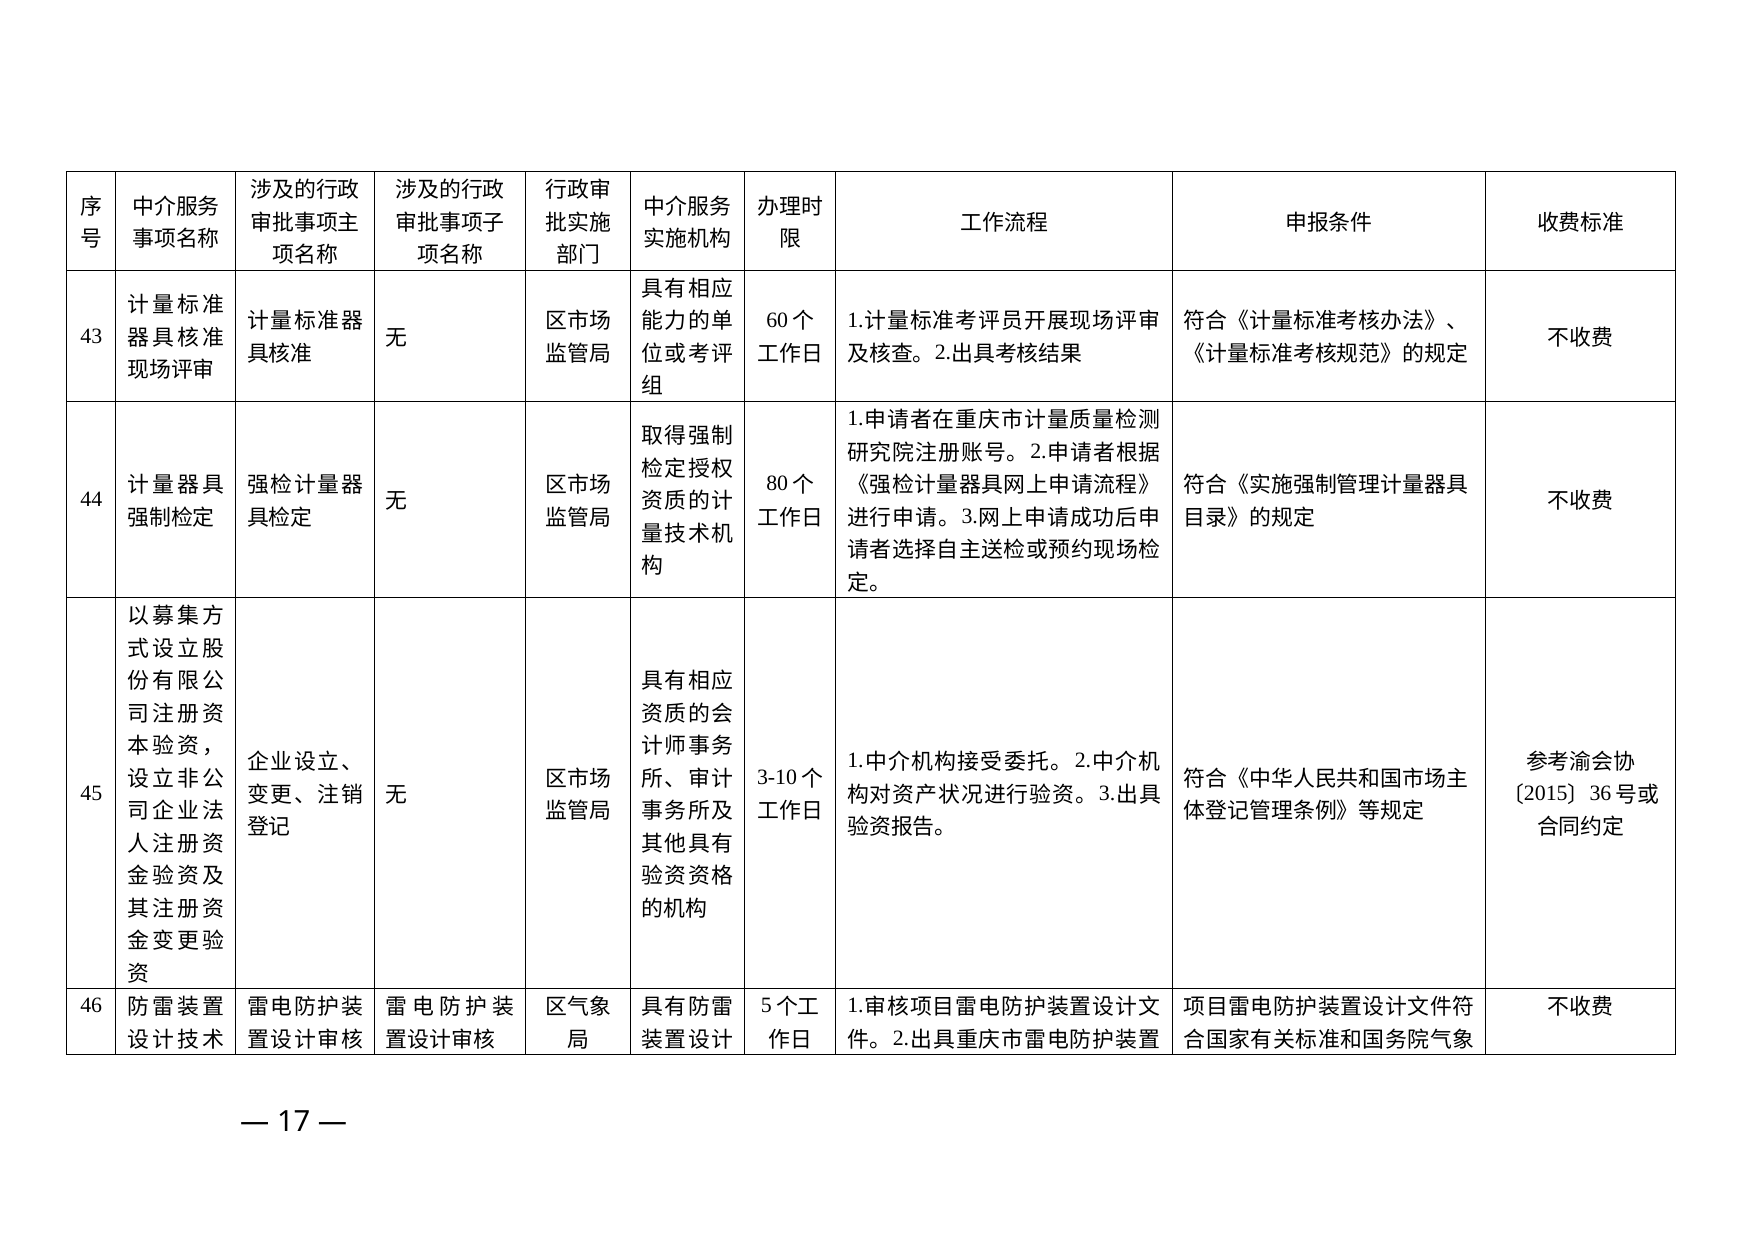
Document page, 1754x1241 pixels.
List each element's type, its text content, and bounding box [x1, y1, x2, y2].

table_cell 防雷装置设计技术评价 [116, 989, 235, 1054]
table_cell 1.中介机构接受委托。2.中介机构对资产状况进行验资。3.出具验资报告。 [836, 598, 1172, 988]
table_header 办理时限 [745, 172, 835, 269]
table_header 涉及的行政审批事项主项名称 [236, 172, 374, 269]
table_cell 计量器具强制检定 [116, 402, 235, 597]
table_cell 不收费 [1486, 402, 1675, 597]
table_cell 计量标准器具核准 [236, 271, 374, 401]
table_cell 企业设立、变更、注销登记 [236, 598, 374, 988]
table_cell 80个工作日 [745, 402, 835, 597]
table_header 涉及的行政审批事项子项名称 [375, 172, 525, 269]
table_cell 区气象局 [526, 989, 630, 1054]
table_cell 计量标准器具核准现场评审 [116, 271, 235, 401]
table_cell 具有相应资质的会计师事务所、审计事务所及其他具有验资资格的机构 [631, 598, 744, 988]
table_cell 区市场监管局 [526, 402, 630, 597]
table_cell 具有防雷装置设计评价能力的机构 [631, 989, 744, 1054]
table_cell 无 [375, 271, 525, 401]
table_cell 符合《实施强制管理计量器具目录》的规定 [1173, 402, 1485, 597]
table_cell 不收费 [1486, 271, 1675, 401]
table_cell 符合《计量标准考核办法》、《计量标准考核规范》的规定 [1173, 271, 1485, 401]
table_cell 1.计量标准考评员开展现场评审及核查。2.出具考核结果 [836, 271, 1172, 401]
table_cell 以募集方式设立股份有限公司注册资本验资，设立非公司企业法人注册资金验资及其注册资金变更验资 [116, 598, 235, 988]
table_cell 雷电防护装置设计审核 [375, 989, 525, 1054]
table_cell 项目雷电防护装置设计文件符合国家有关标准和国务院气象主管机构规定的使用要求。 [1173, 989, 1485, 1054]
table_cell 44 [67, 402, 115, 597]
table_cell 取得强制检定授权资质的计量技术机构 [631, 402, 744, 597]
table_cell 1.申请者在重庆市计量质量检测研究院注册账号。2.申请者根据《强检计量器具网上申请流程》进行申请。3.网上申请成功后申请者选择自主送检或预约现场检定。 [836, 402, 1172, 597]
table_header 中介服务实施机构 [631, 172, 744, 269]
table_cell 46 [67, 989, 115, 1054]
table_cell 43 [67, 271, 115, 401]
table_cell 3-10个工作日 [745, 598, 835, 988]
table_header 序号 [67, 172, 115, 269]
table_cell 具有相应能力的单位或考评组 [631, 271, 744, 401]
table_cell 无 [375, 598, 525, 988]
table_header 收费标准 [1486, 172, 1675, 269]
table_header 行政审批实施部门 [526, 172, 630, 269]
table_cell 参考渝会协〔2015〕36号或合同约定 [1486, 598, 1675, 988]
table_cell 强检计量器具检定 [236, 402, 374, 597]
table_cell 雷电防护装置设计审核和竣工验收 [236, 989, 374, 1054]
table_cell 无 [375, 402, 525, 597]
table_cell 符合《中华人民共和国市场主体登记管理条例》等规定 [1173, 598, 1485, 988]
table_cell 不收费 [1486, 989, 1675, 1054]
table_cell 区市场监管局 [526, 598, 630, 988]
table_header 申报条件 [1173, 172, 1485, 269]
table_cell 60个工作日 [745, 271, 835, 401]
table_header 工作流程 [836, 172, 1172, 269]
table_cell 1.审核项目雷电防护装置设计文件。2.出具重庆市雷电防护装置设计评价意见书。 [836, 989, 1172, 1054]
table_cell 5个工作日 [745, 989, 835, 1054]
table_header 中介服务事项名称 [116, 172, 235, 269]
table_cell 45 [67, 598, 115, 988]
table_cell 区市场监管局 [526, 271, 630, 401]
